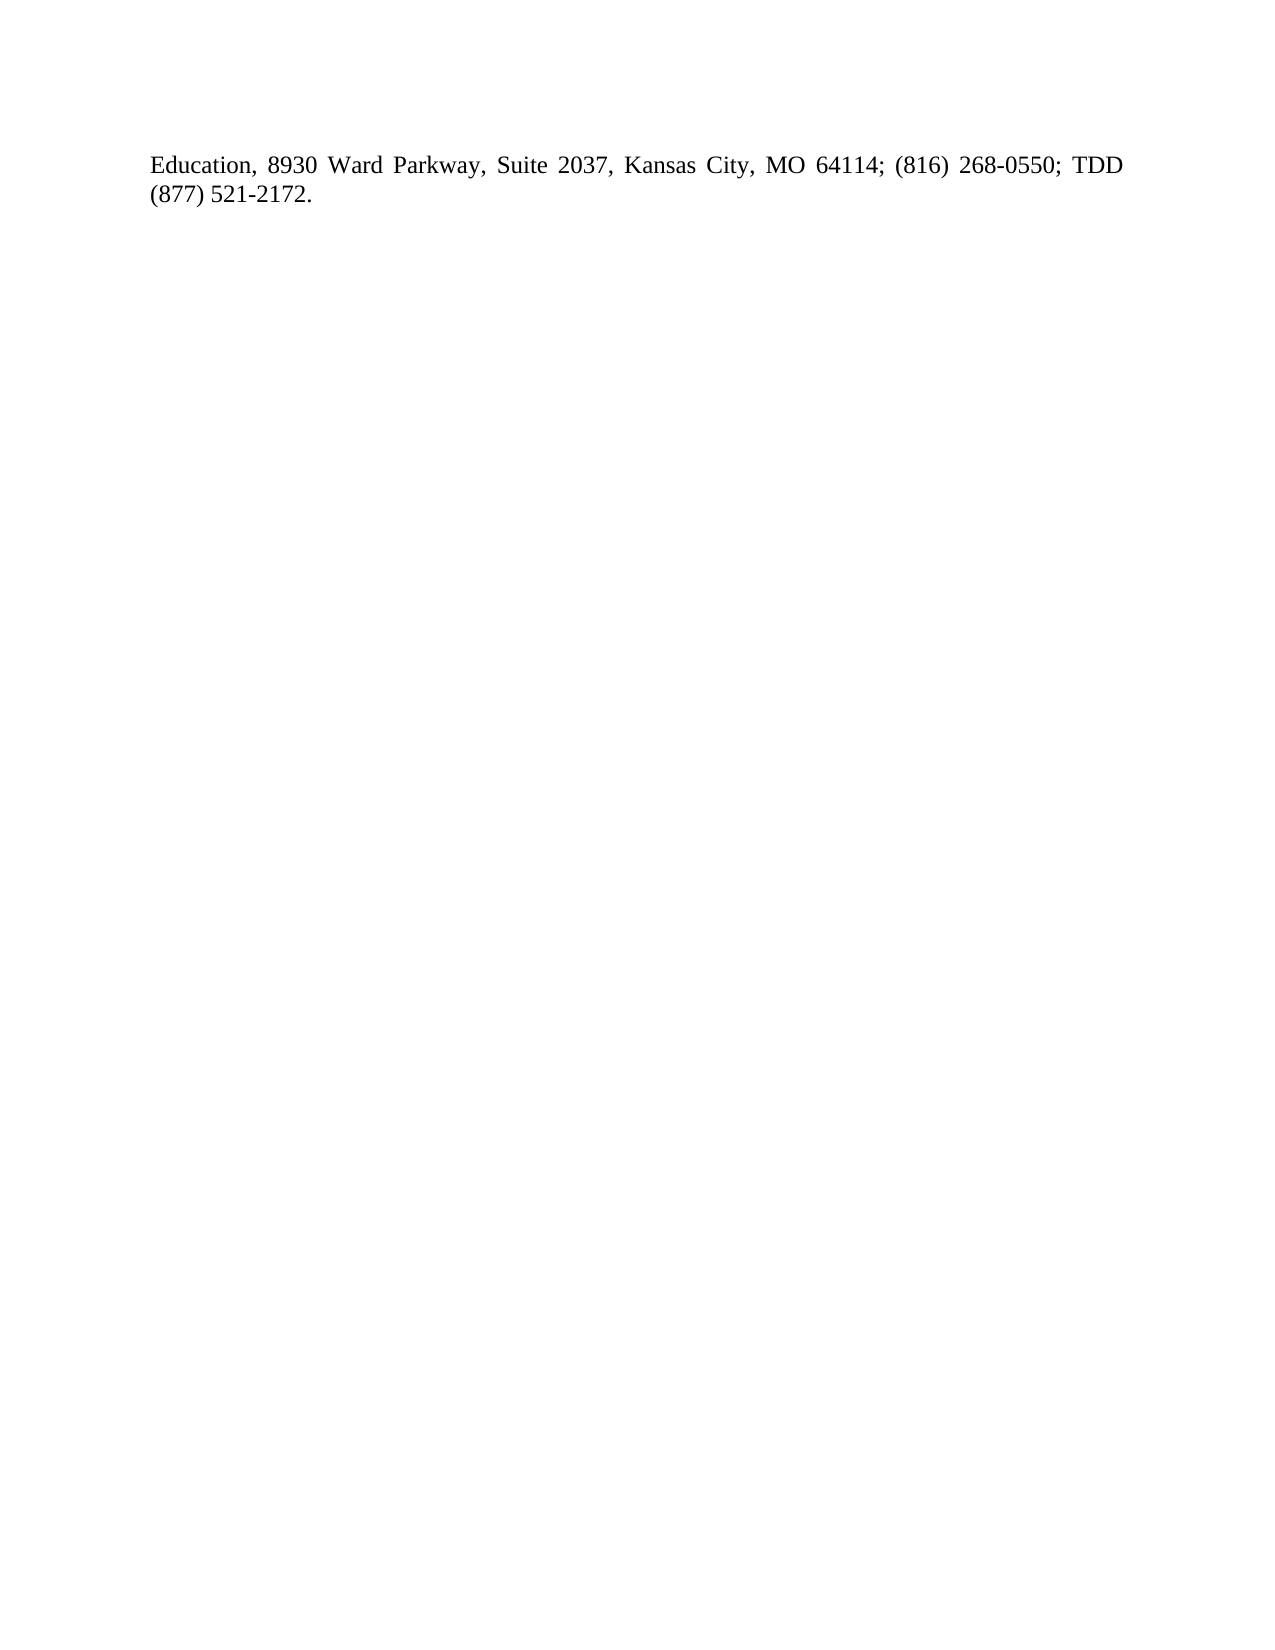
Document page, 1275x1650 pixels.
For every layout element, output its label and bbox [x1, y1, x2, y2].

text [150, 150, 1125, 207]
